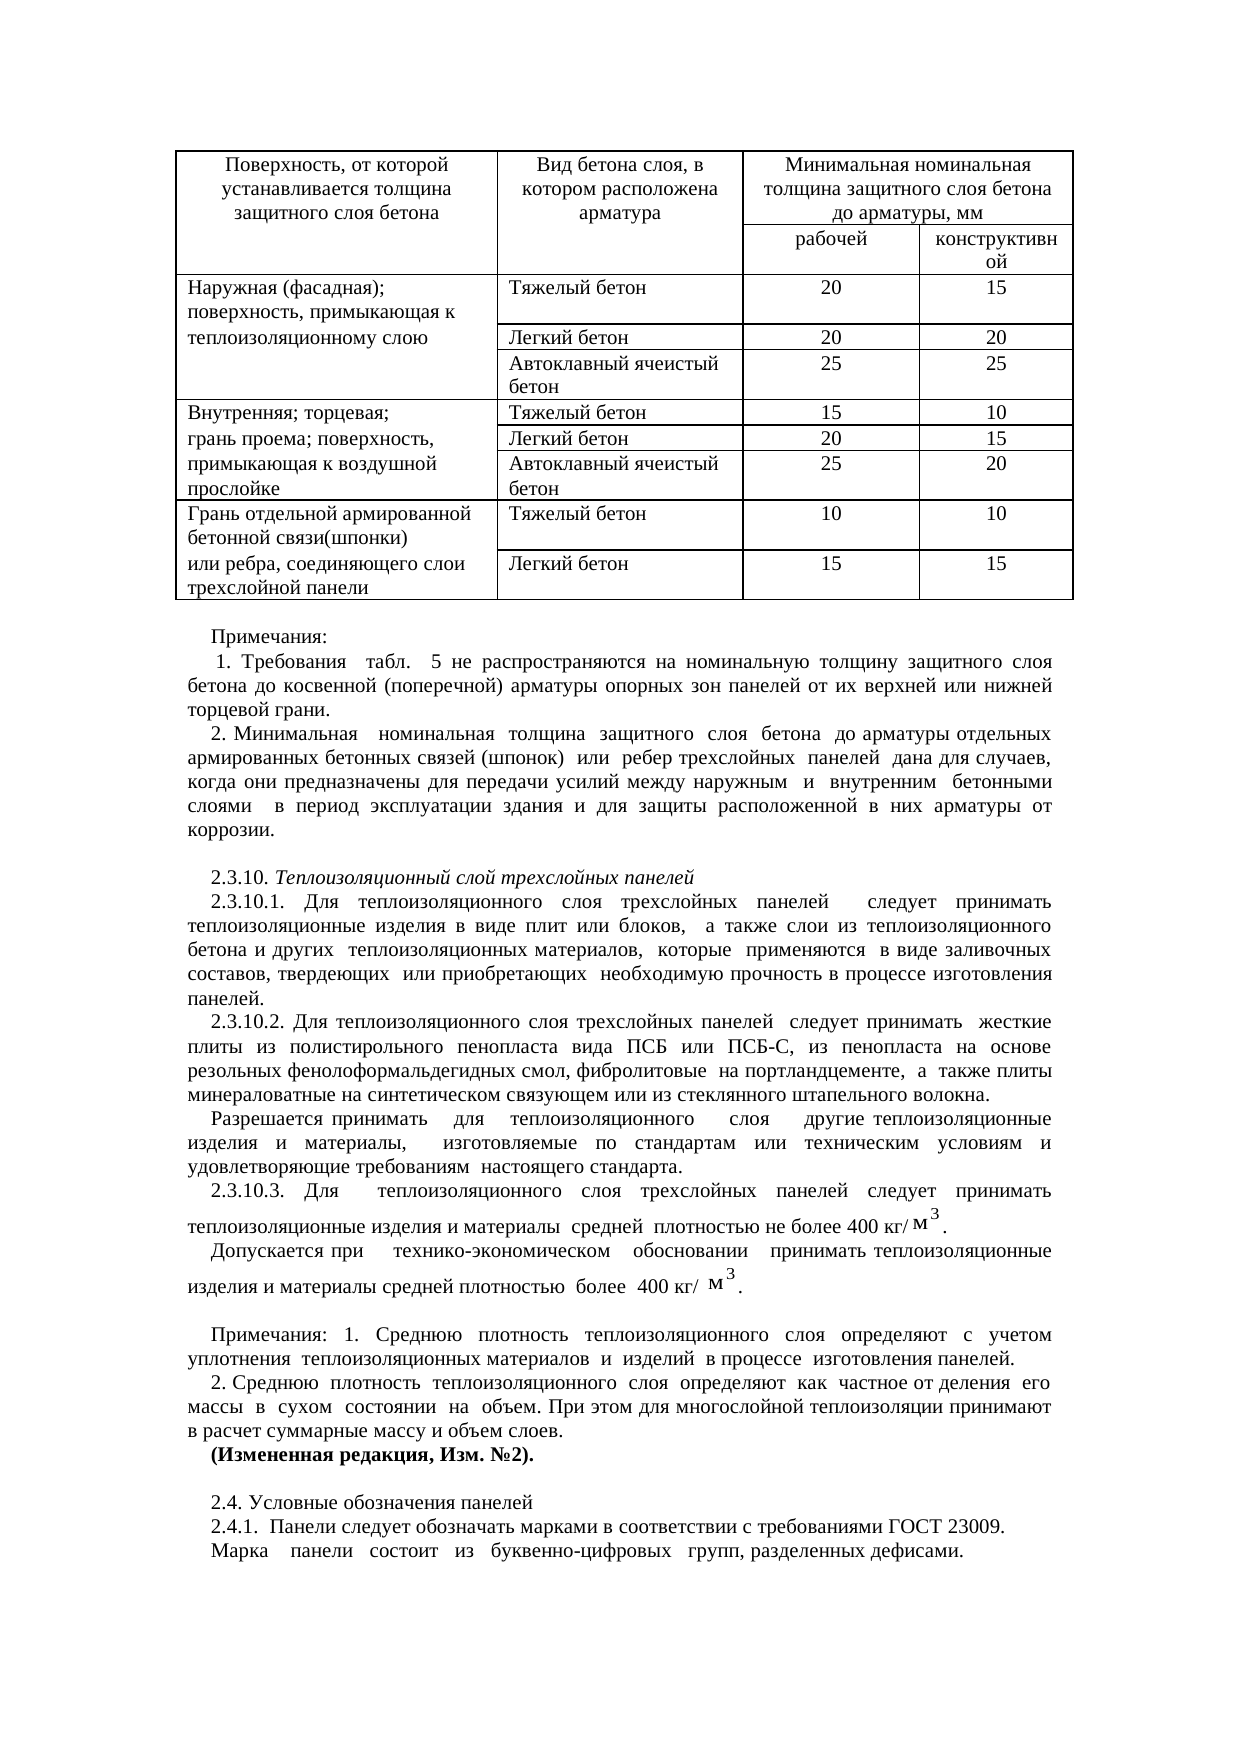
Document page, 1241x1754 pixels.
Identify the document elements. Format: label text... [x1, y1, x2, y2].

text 1. Требования табл. 5 не распространяются на номинальную толщину защитного слоя бетона до косвенной (поперечной) арматуры опорных зон панелей от их верхней или нижней торцевой грани. [187, 648, 1053, 721]
table_cell 10 [920, 400, 1072, 424]
table_cell 20 [744, 275, 919, 323]
table_header Вид бетона слоя, в котором расположена арматура [498, 152, 742, 224]
text 2.3.10.1. Для теплоизоляционного слоя трехслойных панелей следует принимать теплоизоляционные изделия в виде плит или блоков, а также слои из теплоизоляционного бетона и других теплоизоляционных материалов, которые применяются в виде заливочных составов, твердеющих или приобретающих необходимую прочность в процессе изготовления панелей. [187, 889, 1053, 1009]
table_cell или ребра, соединяющего слои трехслойной панели [177, 549, 497, 599]
text Разрешается принимать для теплоизоляционного слоя другие теплоизоляционные изделия и материалы, изготовляемые по стандартам или техническим условиям и удовлетворяющие требованиям настоящего стандарта. [187, 1106, 1053, 1178]
table_cell Автоклавный ячеистый бетон [498, 350, 742, 398]
table_cell грань проема; поверхность, [177, 424, 497, 450]
table_cell конструктивной [920, 225, 1072, 273]
text Марка панели состоит из буквенно-цифровых групп, разделенных дефисами. [187, 1538, 1053, 1562]
table_cell Тяжелый бетон [498, 501, 742, 549]
table_cell теплоизоляционному слою [177, 323, 497, 349]
text 2. Среднюю плотность теплоизоляционного слоя определяют как частное от деления его массы в сухом состоянии на объем. При этом для многослойной теплоизоляции принимают в расчет суммарные массу и объем слоев. [187, 1370, 1053, 1442]
table_cell 20 [920, 325, 1072, 349]
text (Измененная редакция, Изм. №2). [187, 1442, 1053, 1466]
table_cell Грань отдельной армированной бетонной связи(шпонки) [177, 501, 497, 549]
text 2. Минимальная номинальная толщина защитного слоя бетона до арматуры отдельных армированных бетонных связей (шпонок) или ребер трехслойных панелей дана для случаев, когда они предназначены для передачи усилий между наружным и внутренним бетонными слоями в период эксплуатации здания и для защиты расположенной в них арматуры от коррозии. [187, 721, 1053, 841]
table_cell Легкий бетон [498, 551, 742, 599]
text 2.4.1. Панели следует обозначать марками в соответствии с требованиями ГОСТ 23009. [187, 1514, 1053, 1538]
table_cell Тяжелый бетон [498, 275, 742, 323]
table_cell [177, 224, 497, 273]
text 2.4. Условные обозначения панелей [187, 1490, 1053, 1514]
table_cell 15 [744, 400, 919, 424]
table_cell 10 [920, 501, 1072, 549]
table_cell примыкающая к воздушной прослойке [177, 450, 497, 499]
table_cell 15 [744, 551, 919, 599]
table_cell Внутренняя; торцевая; [177, 400, 497, 424]
table_cell рабочей [744, 225, 919, 273]
table_cell [177, 349, 497, 398]
table_cell 20 [744, 426, 919, 450]
table_cell 20 [920, 451, 1072, 499]
table_cell Наружная (фасадная); поверхность, примыкающая к [177, 275, 497, 323]
text Примечания: 1. Среднюю плотность теплоизоляционного слоя определяют с учетом уплотнения теплоизоляционных материалов и изделий в процессе изготовления панелей. [187, 1322, 1053, 1370]
table_cell 15 [920, 551, 1072, 599]
table_cell 20 [744, 325, 919, 349]
table_cell 10 [744, 501, 919, 549]
text 2.3.10.2. Для теплоизоляционного слоя трехслойных панелей следует принимать жесткие плиты из полистирольного пенопласта вида ПСБ или ПСБ-С, из пенопласта на основе резольных фенолоформальдегидных смол, фибролитовые на портландцементе, а также плиты минераловатные на синтетическом связующем или из стеклянного штапельного волокна. [187, 1009, 1053, 1106]
table_cell Легкий бетон [498, 325, 742, 349]
text 2.3.10. Теплоизоляционный слой трехслойных панелей [187, 865, 1053, 889]
table_cell 15 [920, 426, 1072, 450]
table_header Поверхность, от которой устанавливается толщина защитного слоя бетона [177, 152, 497, 224]
text 2.3.10.3. Для теплоизоляционного слоя трехслойных панелей следует принимать теплоизоляционные изделия и материалы средней плотностью не более 400 кг/. [187, 1178, 1053, 1238]
table_cell Автоклавный ячеистый бетон [498, 451, 742, 499]
text Допускается при технико-экономическом обосновании принимать теплоизоляционные изделия и материалы средней плотностью более 400 кг/ . [187, 1238, 1053, 1298]
table_cell 25 [744, 350, 919, 398]
table_cell [498, 224, 742, 273]
table_cell Легкий бетон [498, 426, 742, 450]
table_cell 15 [920, 275, 1072, 323]
table_cell 25 [920, 350, 1072, 398]
table_header Минимальная номинальная толщина защитного слоя бетона до арматуры, мм [744, 152, 1072, 224]
table_cell Тяжелый бетон [498, 400, 742, 424]
text Примечания: [187, 624, 1053, 648]
table_cell 25 [744, 451, 919, 499]
